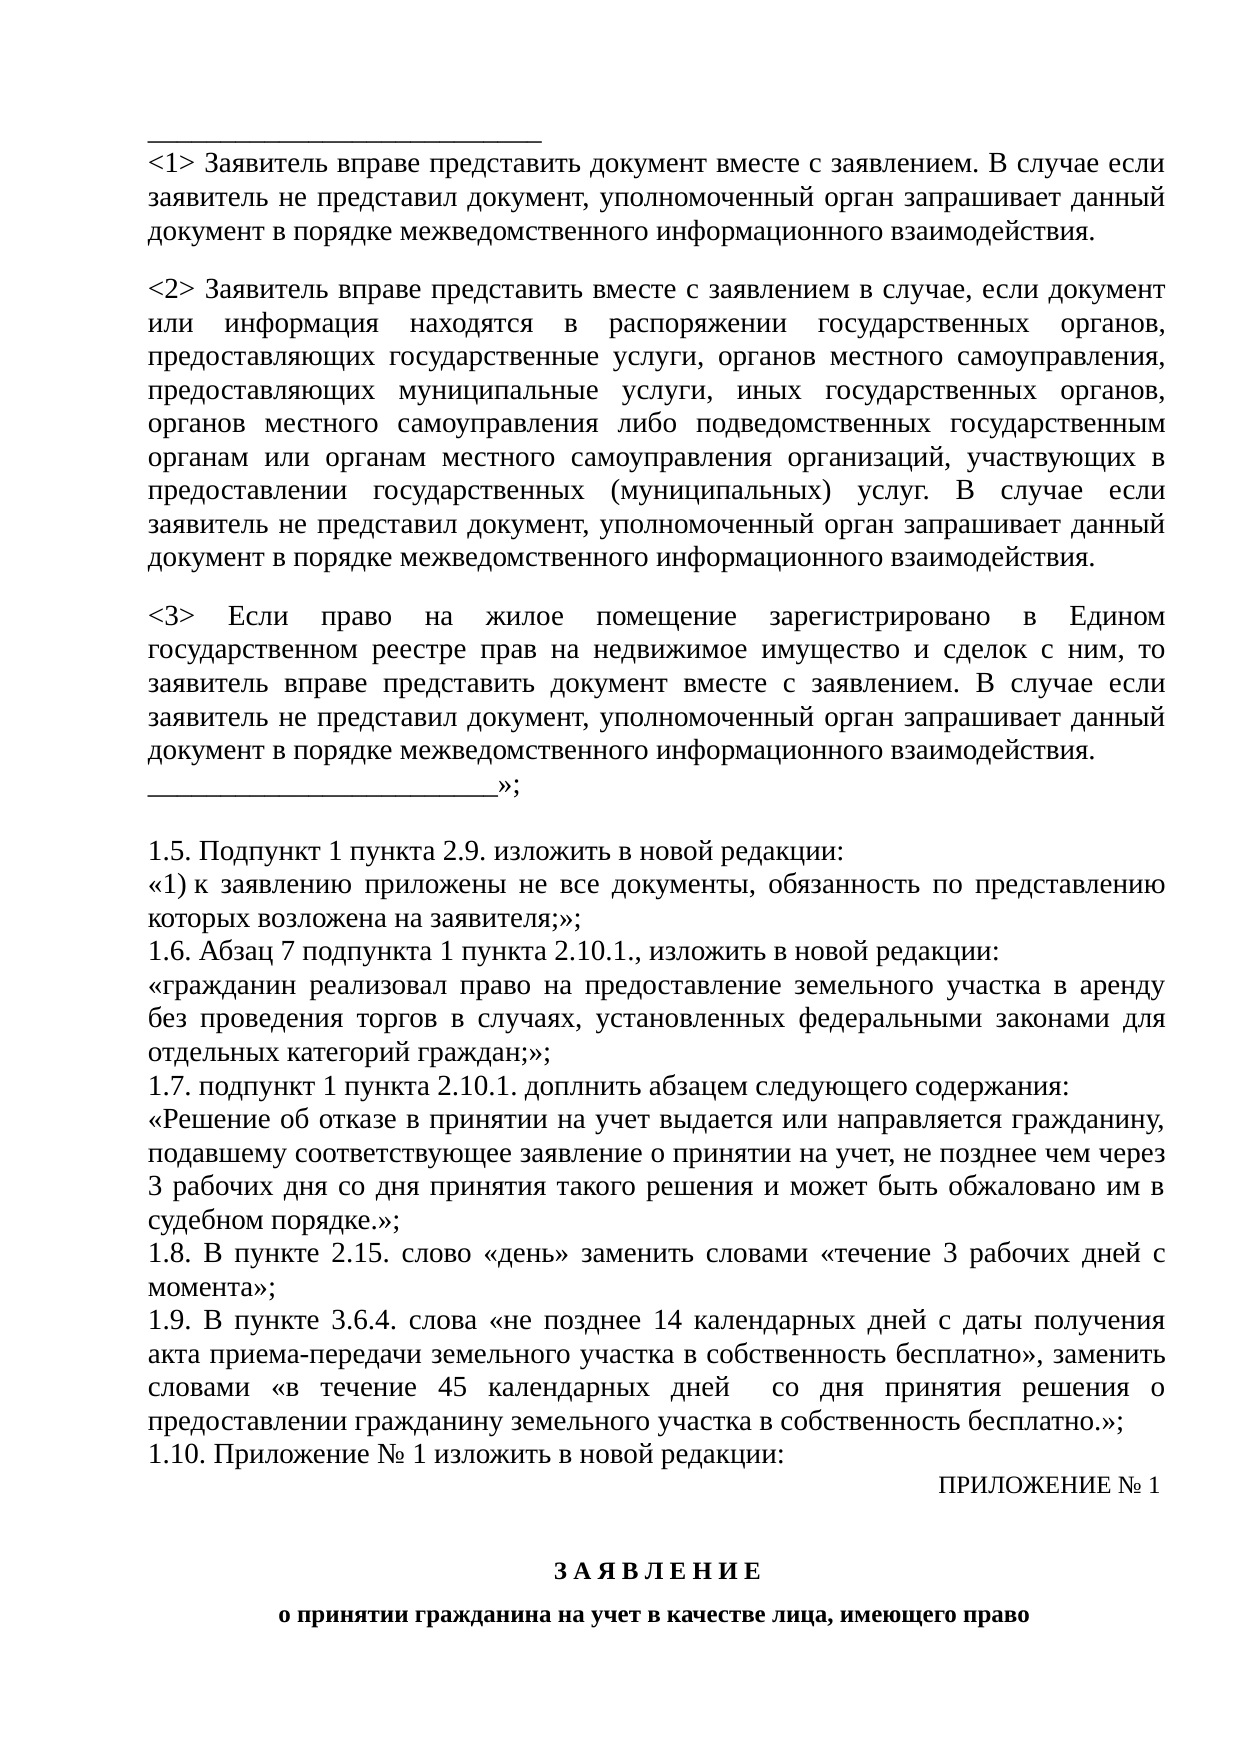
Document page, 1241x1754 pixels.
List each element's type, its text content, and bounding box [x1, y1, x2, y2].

text ПРИЛОЖЕНИЕ № 1 [148, 1470, 1167, 1528]
text 1.7. подпункт 1 пункта 2.10.1. доплнить абзацем следующего содержания: [148, 1068, 1167, 1101]
text 1.10. Приложение № 1 изложить в новой редакции: [148, 1437, 1167, 1470]
text 1.9. В пункте 3.6.4. слова «не позднее 14 календарных дней с даты получения акта приема-передачи земельного участка в собственность бесплатно», заменить словами «в течение 45 календарных дней со дня принятия решения о предоставлении гражданину земельного участка в собственность бесплатно.»; [148, 1302, 1167, 1437]
text «1) к заявлению приложены не все документы, обязанность по представлению которых возложена на заявителя;»; [148, 866, 1167, 933]
text о принятии гражданина на учет в качестве лица, имеющего право на предоставление земельного участка, находящегося [148, 1599, 1167, 1628]
text 1.8. В пункте 2.15. слово «день» заменить словами «течение 3 рабочих дней с момента»; [148, 1235, 1167, 1302]
text ___________________________ [148, 112, 1167, 146]
text <1> Заявитель вправе представить документ вместе с заявлением. В случае если заявитель не представил документ, уполномоченный орган запрашивает данный документ в порядке межведомственного информационного взаимодействия. [148, 146, 1167, 246]
text <2> Заявитель вправе представить вместе с заявлением в случае, если документ или информация находятся в распоряжении государственных органов, предоставляющих государственные услуги, органов местного самоуправления, предоставляющих муниципальные услуги, иных государственных органов, органов местного самоуправления либо подведомственных государственным органам или органам местного самоуправления организаций, участвующих в предоставлении государственных (муниципальных) услуг. В случае если заявитель не представил документ, уполномоченный орган запрашивает данный документ в порядке межведомственного информационного взаимодействия. [148, 271, 1167, 573]
text 1.5. Подпункт 1 пункта 2.9. изложить в новой редакции: [148, 833, 1167, 866]
text <3> Если право на жилое помещение зарегистрировано в Едином государственном реестре прав на недвижимое имущество и сделок с ним, то заявитель вправе представить документ вместе с заявлением. В случае если заявитель не представил документ, уполномоченный орган запрашивает данный документ в порядке межведомственного информационного взаимодействия. [148, 598, 1167, 766]
text 1.6. Абзац 7 подпункта 1 пункта 2.10.1., изложить в новой редакции: [148, 933, 1167, 967]
text З А Я В Л Е Н И Е [148, 1556, 1167, 1585]
text «Решение об отказе в принятии на учет выдается или направляется гражданину, подавшему соответствующее заявление о принятии на учет, не позднее чем через 3 рабочих дня со дня принятия такого решения и может быть обжаловано им в судебном порядке.»; [148, 1101, 1167, 1235]
text ________________________»; [148, 766, 1167, 799]
text «гражданин реализовал право на предоставление земельного участка в аренду без проведения торгов в случаях, установленных федеральными законами для отдельных категорий граждан;»; [148, 967, 1167, 1068]
